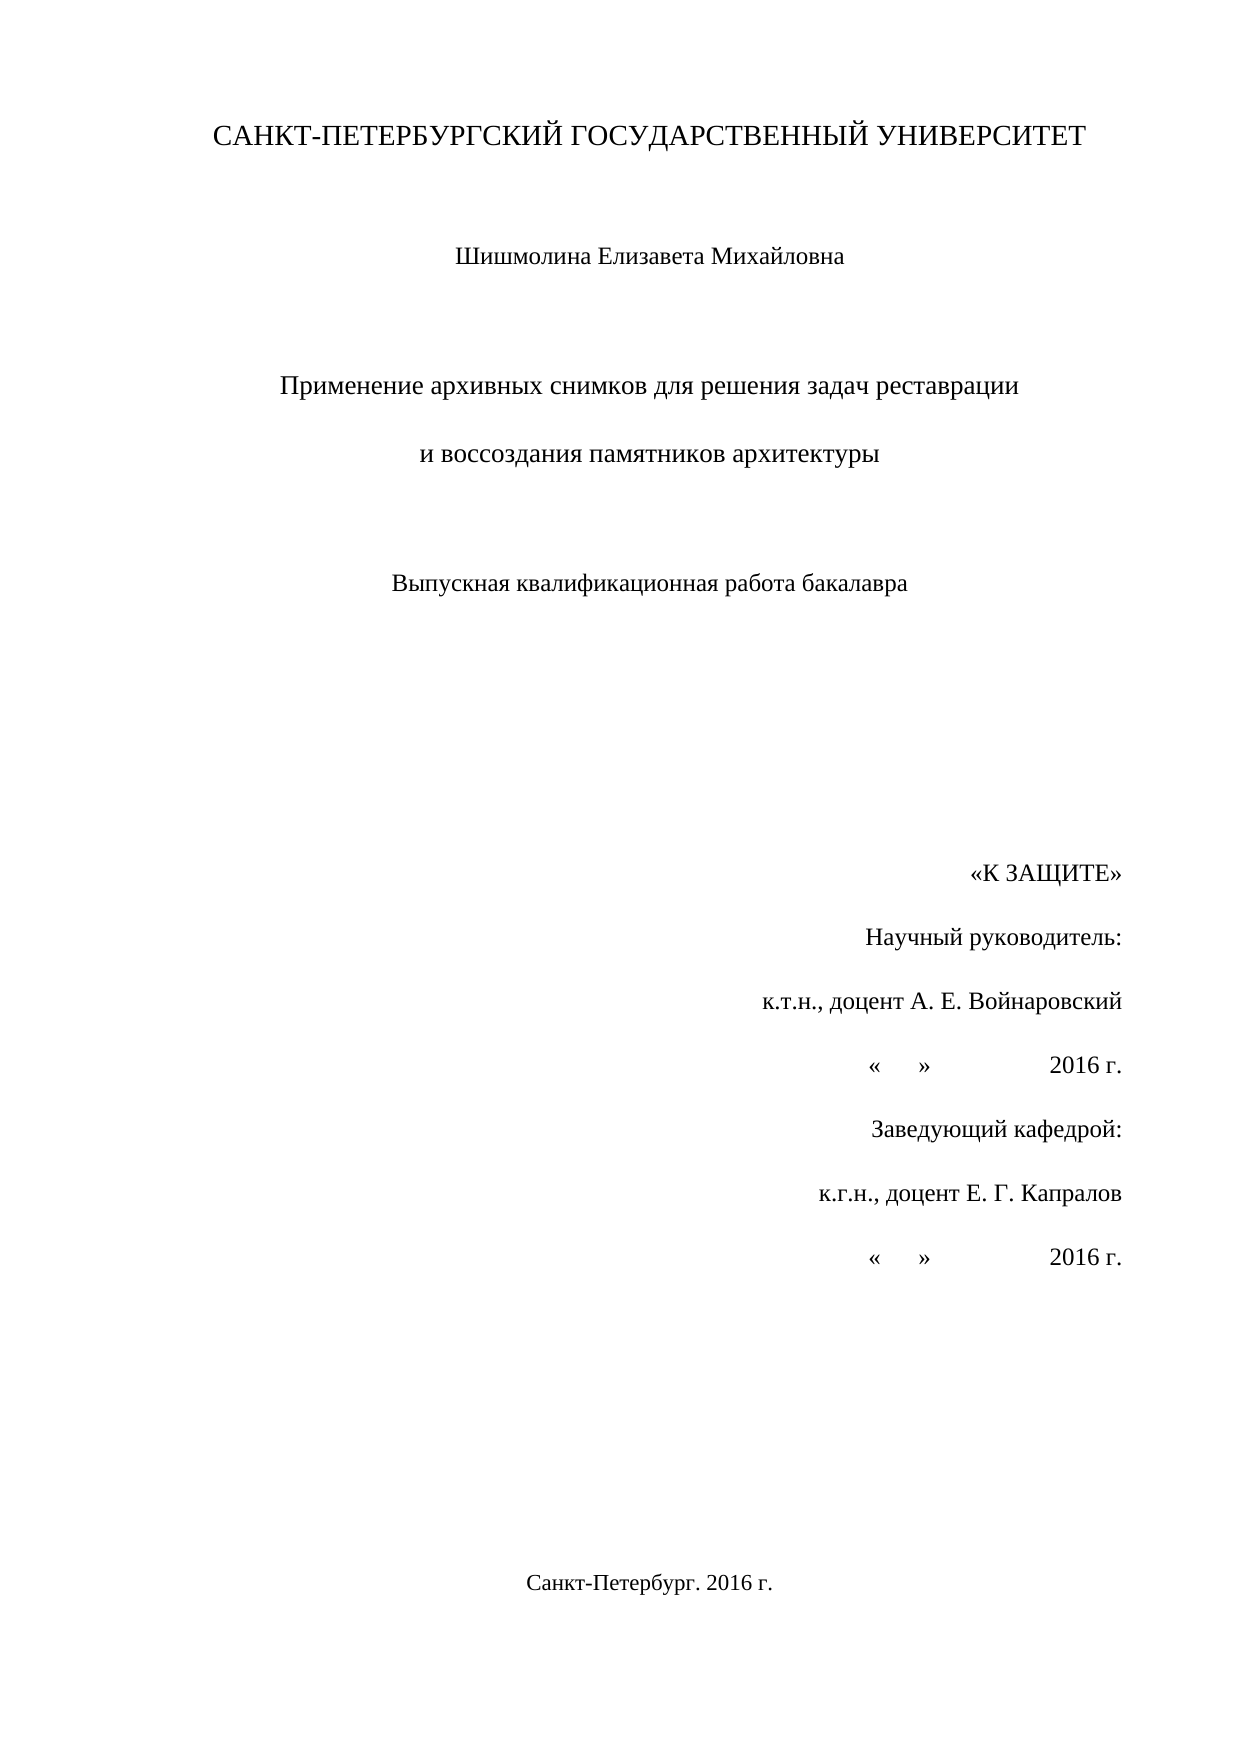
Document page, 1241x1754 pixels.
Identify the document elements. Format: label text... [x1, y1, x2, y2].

text САНКТ-ПЕТЕРБУРГСКИЙ ГОСУДАРСТВЕННЫЙ УНИВЕРСИТЕТ [177, 118, 1122, 152]
text « » 2016 г. [177, 1242, 1122, 1270]
text « » 2016 г. [177, 1050, 1122, 1078]
text к.г.н., доцент Е. Г. Капралов [177, 1178, 1122, 1206]
text Выпускная квалификационная работа бакалавра [177, 568, 1122, 597]
text «К ЗАЩИТЕ» [177, 858, 1122, 887]
text Научный руководитель: [177, 922, 1122, 951]
text Шишмолина Елизавета Михайловна [177, 241, 1122, 270]
text Заведующий кафедрой: [177, 1114, 1122, 1142]
text Санкт-Петербург. 2016 г. [177, 1569, 1122, 1595]
text к.т.н., доцент А. Е. Войнаровский [177, 986, 1122, 1014]
text Применение архивных снимков для решения задач реставрации [177, 369, 1122, 401]
text и воссоздания памятников архитектуры [177, 437, 1122, 468]
